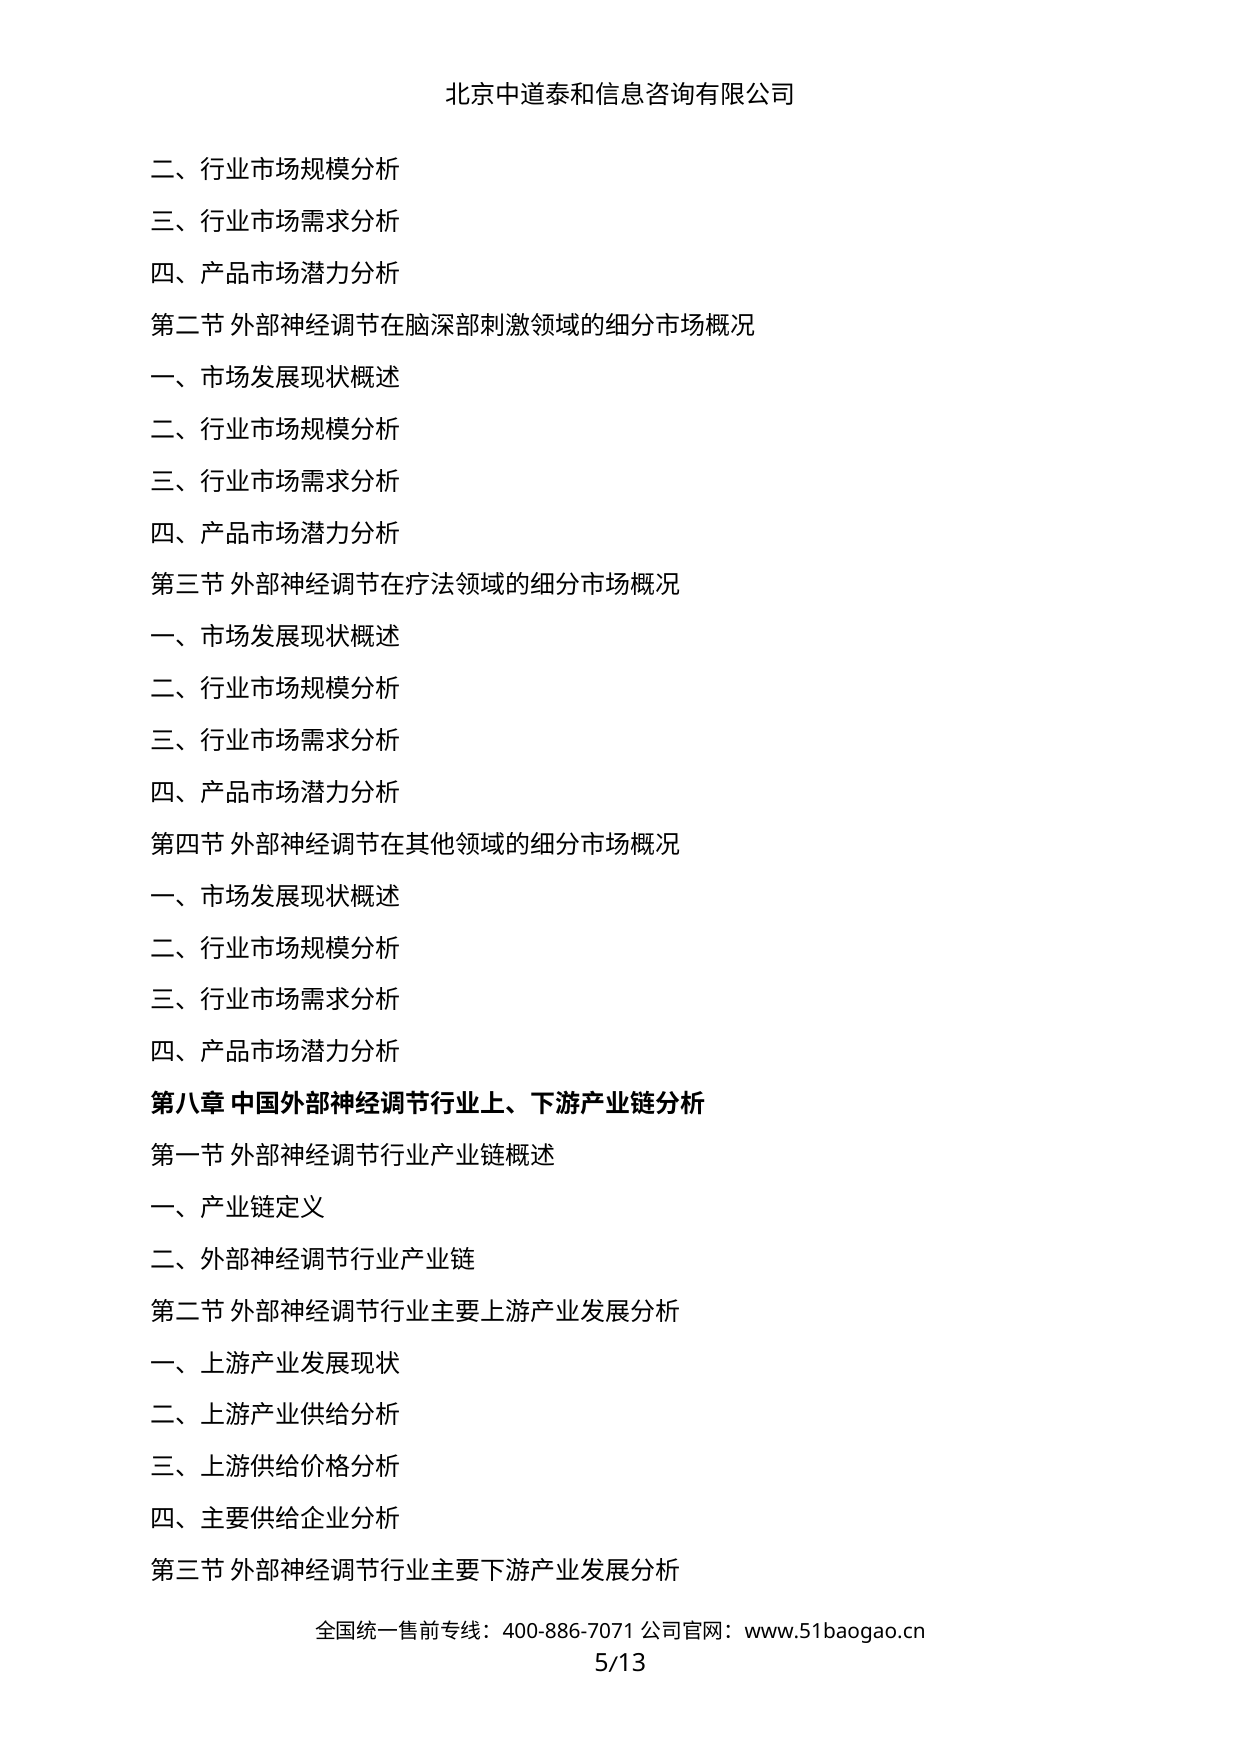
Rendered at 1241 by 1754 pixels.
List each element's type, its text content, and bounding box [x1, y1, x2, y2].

text 一、产业链定义 [150, 1187, 1090, 1224]
text 第八章 中国外部神经调节行业上、下游产业链分析 [150, 1084, 1090, 1120]
text 二、行业市场规模分析 [150, 150, 1090, 186]
text 四、产品市场潜力分析 [150, 513, 1090, 549]
text 第一节 外部神经调节行业产业链概述 [150, 1136, 1090, 1172]
text 一、市场发展现状概述 [150, 876, 1090, 912]
text 四、产品市场潜力分析 [150, 1032, 1090, 1068]
text 第三节 外部神经调节在疗法领域的细分市场概况 [150, 565, 1090, 601]
text 第二节 外部神经调节在脑深部刺激领域的细分市场概况 [150, 306, 1090, 342]
text 四、产品市场潜力分析 [150, 772, 1090, 809]
text 三、行业市场需求分析 [150, 202, 1090, 238]
text 四、主要供给企业分析 [150, 1499, 1090, 1535]
text 第四节 外部神经调节在其他领域的细分市场概况 [150, 824, 1090, 861]
text 第二节 外部神经调节行业主要上游产业发展分析 [150, 1291, 1090, 1327]
text 三、行业市场需求分析 [150, 721, 1090, 757]
text 二、行业市场规模分析 [150, 409, 1090, 446]
text 一、上游产业发展现状 [150, 1343, 1090, 1379]
text 四、产品市场潜力分析 [150, 254, 1090, 290]
text 三、上游供给价格分析 [150, 1447, 1090, 1483]
text 一、市场发展现状概述 [150, 617, 1090, 653]
text 二、行业市场规模分析 [150, 669, 1090, 705]
text 第三节 外部神经调节行业主要下游产业发展分析 [150, 1551, 1090, 1587]
text 二、行业市场规模分析 [150, 928, 1090, 964]
text 三、行业市场需求分析 [150, 461, 1090, 497]
text 三、行业市场需求分析 [150, 980, 1090, 1016]
text 一、市场发展现状概述 [150, 357, 1090, 394]
text 二、上游产业供给分析 [150, 1395, 1090, 1431]
text 二、外部神经调节行业产业链 [150, 1239, 1090, 1276]
